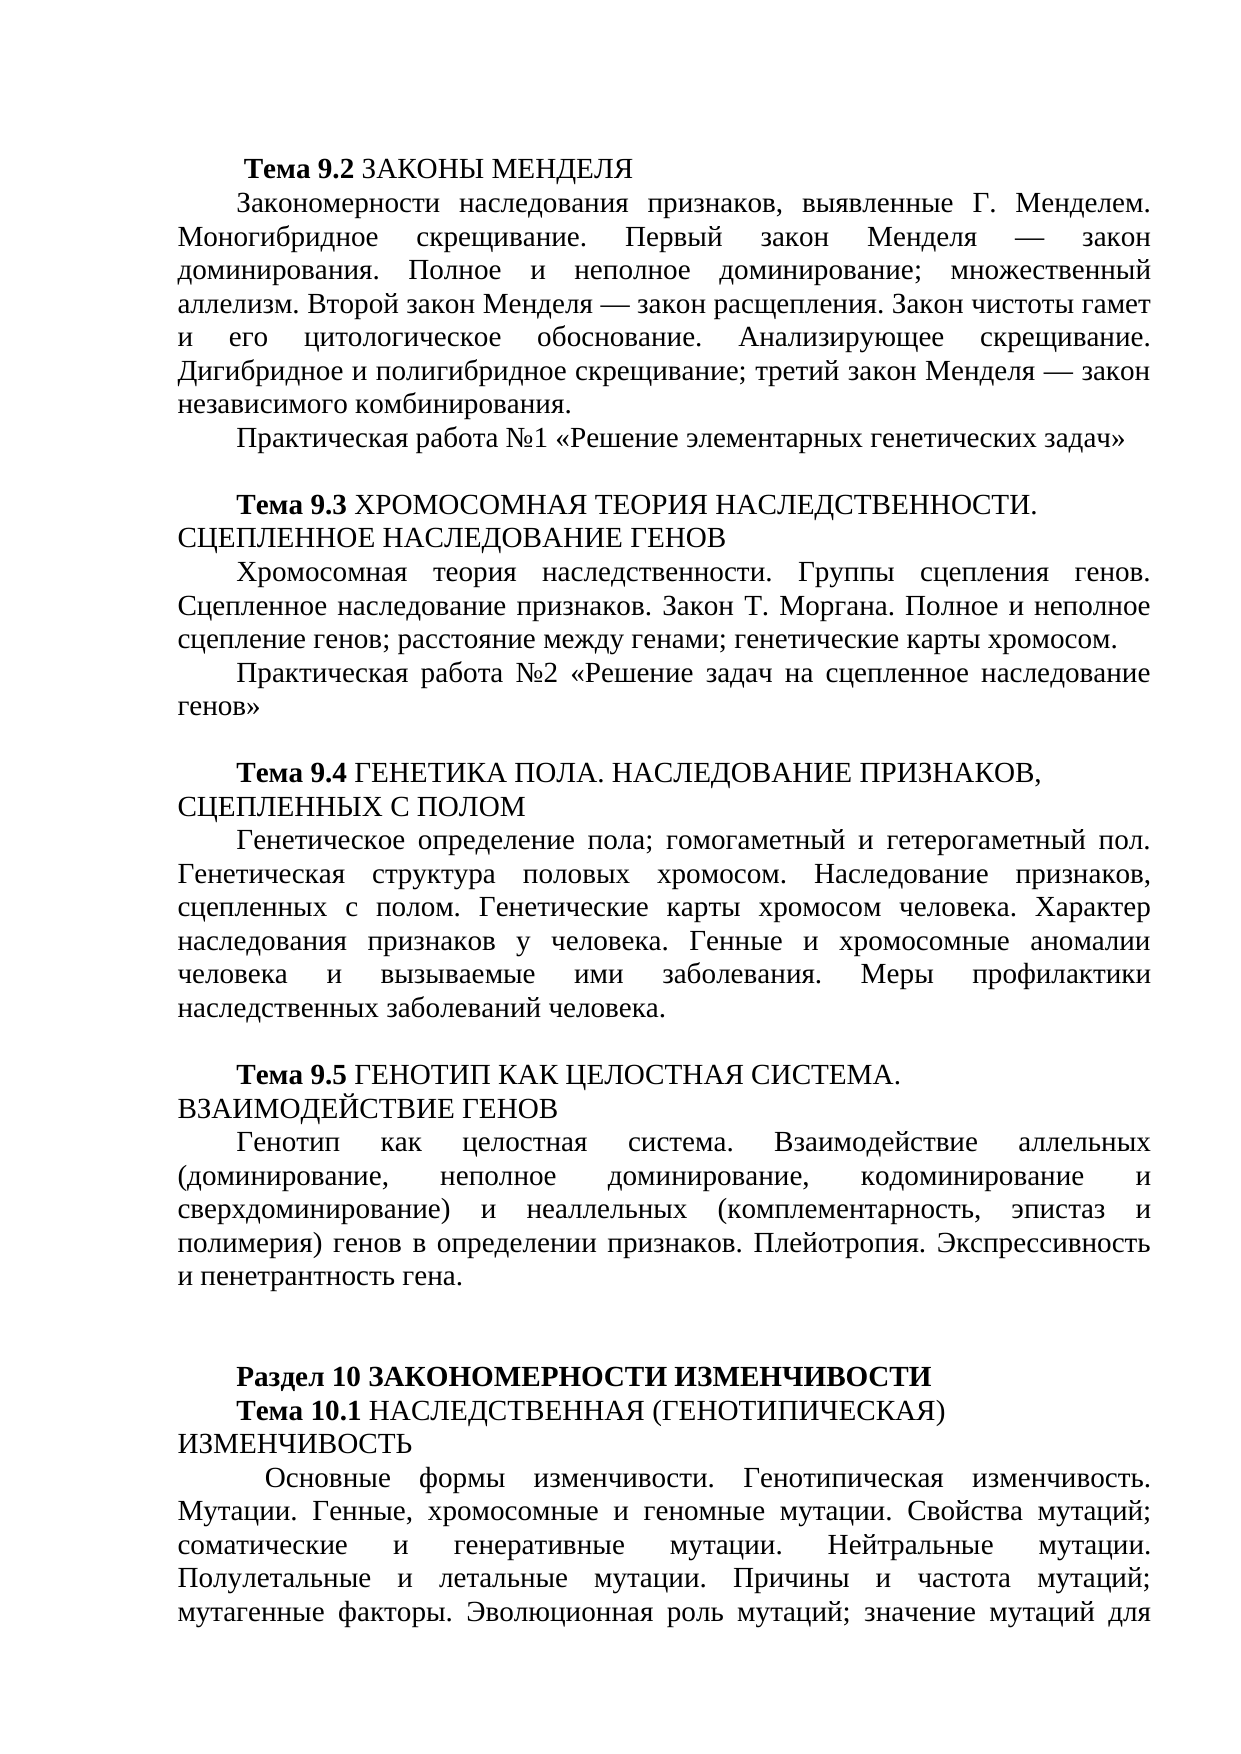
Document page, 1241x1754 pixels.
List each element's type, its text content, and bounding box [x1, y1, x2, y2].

text Генетическое определение пола; гомогаметный и гетерогаметный пол. Генетическая структура половых хромосом. Наследование признаков, сцепленных с полом. Генетические карты хромосом человека. Характер наследования признаков у человека. Генные и хромосомные аномалии человека и вызываемые ими заболевания. Меры профилактики наследственных заболеваний человека. [177, 822, 1152, 1024]
text Тема 9.5 ГЕНОТИП КАК ЦЕЛОСТНАЯ СИСТЕМА. ВЗАИМОДЕЙСТВИЕ ГЕНОВ [177, 1057, 1152, 1124]
text Хромосомная теория наследственности. Группы сцепления генов. Сцепленное наследование признаков. Закон Т. Моргана. Полное и неполное сцепление генов; расстояние между генами; генетические карты хромосом. [177, 554, 1152, 655]
text Раздел 10 ЗАКОНОМЕРНОСТИ ИЗМЕНЧИВОСТИ [177, 1359, 1152, 1393]
text Тема 9.3 ХРОМОСОМНАЯ ТЕОРИЯ НАСЛЕДСТВЕННОСТИ. СЦЕПЛЕННОЕ НАСЛЕДОВАНИЕ ГЕНОВ [177, 487, 1152, 554]
text Тема 9.2 ЗАКОНЫ МЕНДЕЛЯ [177, 152, 1152, 185]
text Практическая работа №1 «Решение элементарных генетических задач» [177, 420, 1152, 453]
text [177, 1460, 1152, 1627]
text Тема 10.1 НАСЛЕДСТВЕННАЯ (ГЕНОТИПИЧЕСКАЯ) ИЗМЕНЧИВОСТЬ [177, 1393, 1152, 1460]
text Тема 9.4 ГЕНЕТИКА ПОЛА. НАСЛЕДОВАНИЕ ПРИЗНАКОВ, СЦЕПЛЕННЫХ С ПОЛОМ [177, 755, 1152, 822]
text Практическая работа №2 «Решение задач на сцепленное наследование генов» [177, 655, 1152, 722]
text Генотип как целостная система. Взаимодействие аллельных (доминирование, неполное доминирование, кодоминирование и сверхдоминирование) и неаллельных (комплементарность, эпистаз и полимерия) генов в определении признаков. Плейотропия. Экспрессивность и пенетрантность гена. [177, 1124, 1152, 1292]
text Закономерности наследования признаков, выявленные Г. Менделем. Моногибридное скрещивание. Первый закон Менделя — закон доминирования. Полное и неполное доминирование; множественный аллелизм. Второй закон Менделя — закон расщепления. Закон чистоты гамет и его цитологическое обоснование. Анализирующее скрещивание. Дигибридное и полигибридное скрещивание; третий закон Менделя — закон независимого комбинирования. [177, 185, 1152, 420]
